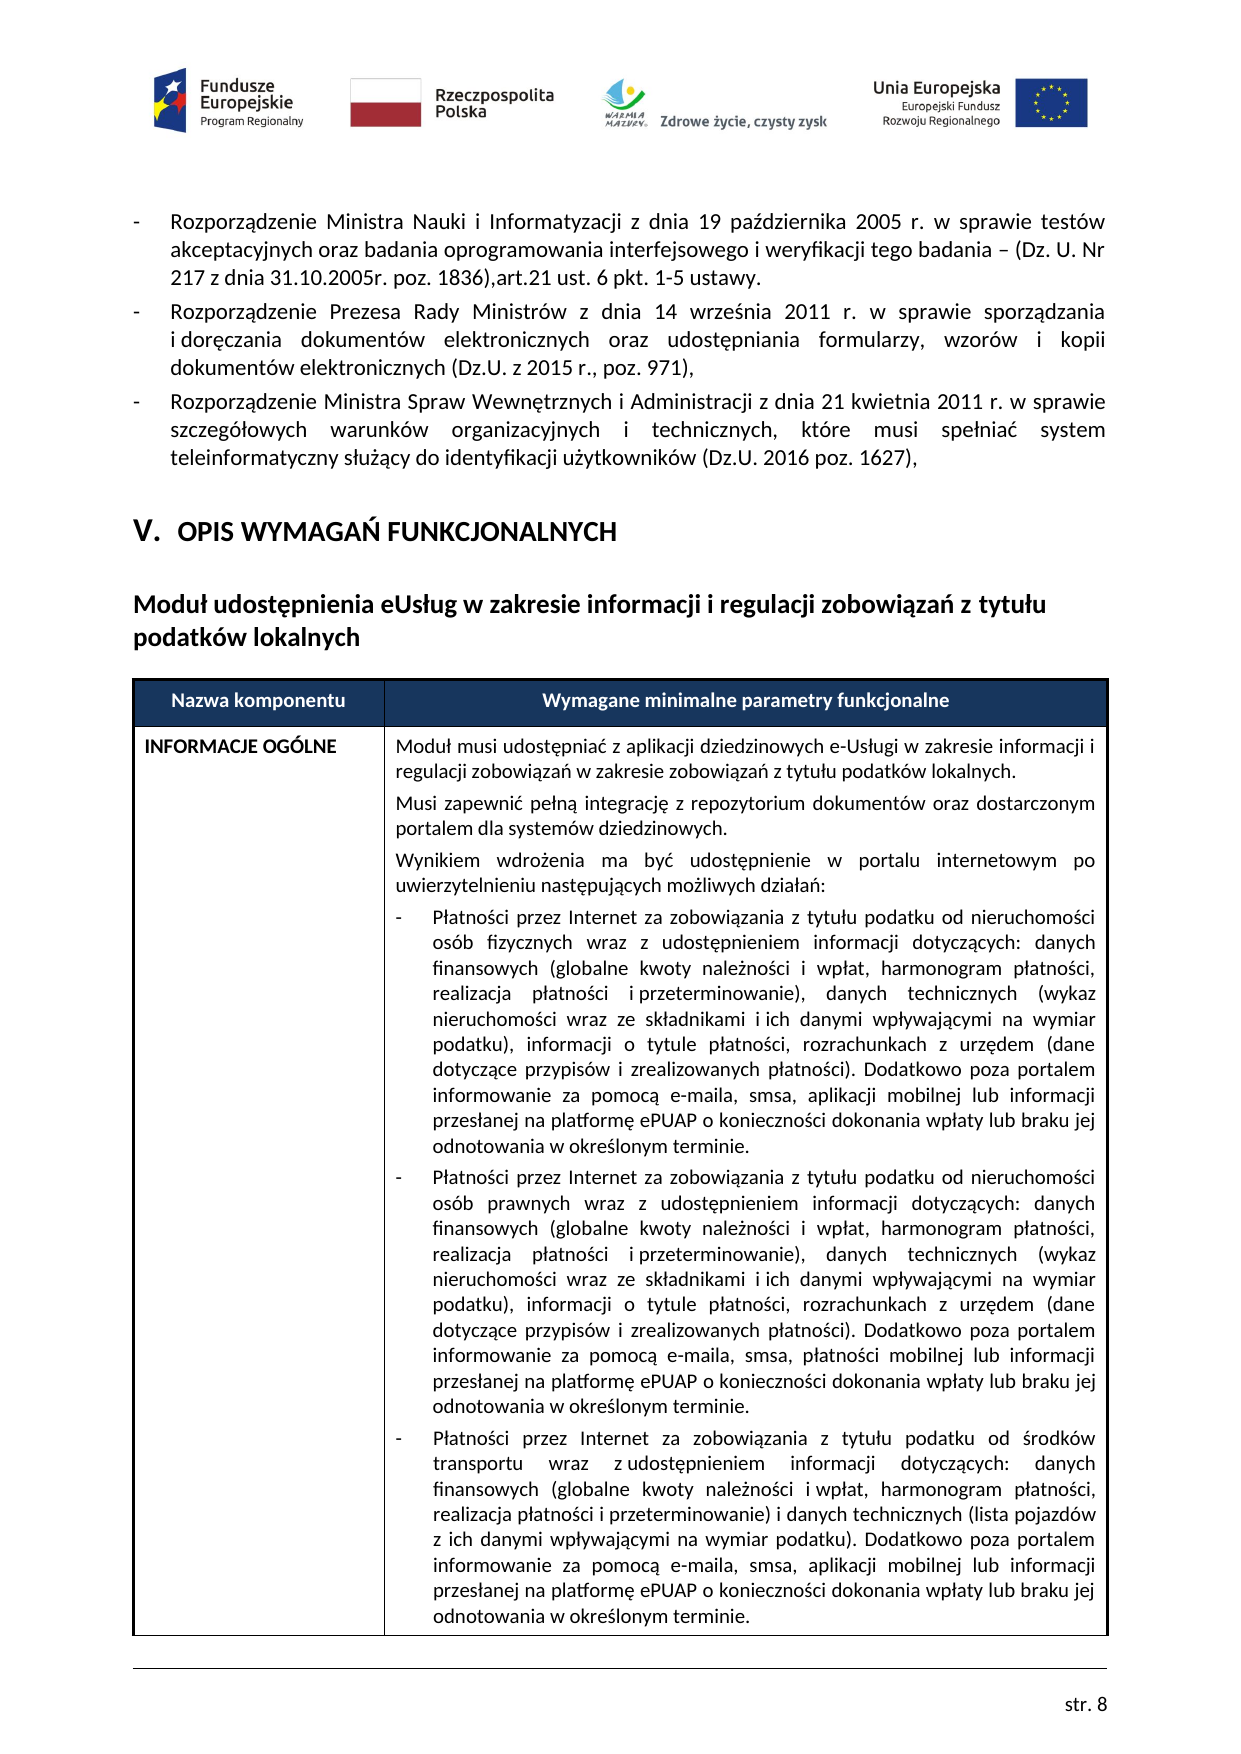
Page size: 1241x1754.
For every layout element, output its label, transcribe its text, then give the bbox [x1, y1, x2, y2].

table_header Nazwa komponentu [135, 681, 384, 726]
list Rozporządzenie Ministra Nauki i Informatyzacji z dnia 19 października 2005 r. w sprawie testów akceptacyjnych oraz badania oprogramowania interfejsowego i weryfikacji tego badania – (Dz. U. Nr 217 z dnia 31.10.2005r. poz. 1836),art.21 ust. 6 pkt. 1-5 ustawy. [133, 207, 1107, 291]
list OPIS WYMAGAŃ FUNKCJONALNYCH [133, 509, 1107, 550]
picture [132, 53, 1108, 148]
text Moduł udostępnienia eUsług w zakresie informacji i regulacji zobowiązań z tytułu podatków lokalnych [133, 587, 1107, 653]
table_cell INFORMACJE OGÓLNE [135, 727, 384, 1634]
list Rozporządzenie Ministra Spraw Wewnętrznych i Administracji z dnia 21 kwietnia 2011 r. w sprawie szczegółowych warunków organizacyjnych i technicznych, które musi spełniać system teleinformatyczny służący do identyfikacji użytkowników (Dz.U. 2016 poz. 1627), [133, 387, 1107, 471]
list Rozporządzenie Prezesa Rady Ministrów z dnia 14 września 2011 r. w sprawie sporządzania i doręczania dokumentów elektronicznych oraz udostępniania formularzy, wzorów i kopii dokumentów elektronicznych (Dz.U. z 2015 r., poz. 971), [133, 297, 1107, 381]
table_header Wymagane minimalne parametry funkcjonalne [385, 681, 1106, 726]
